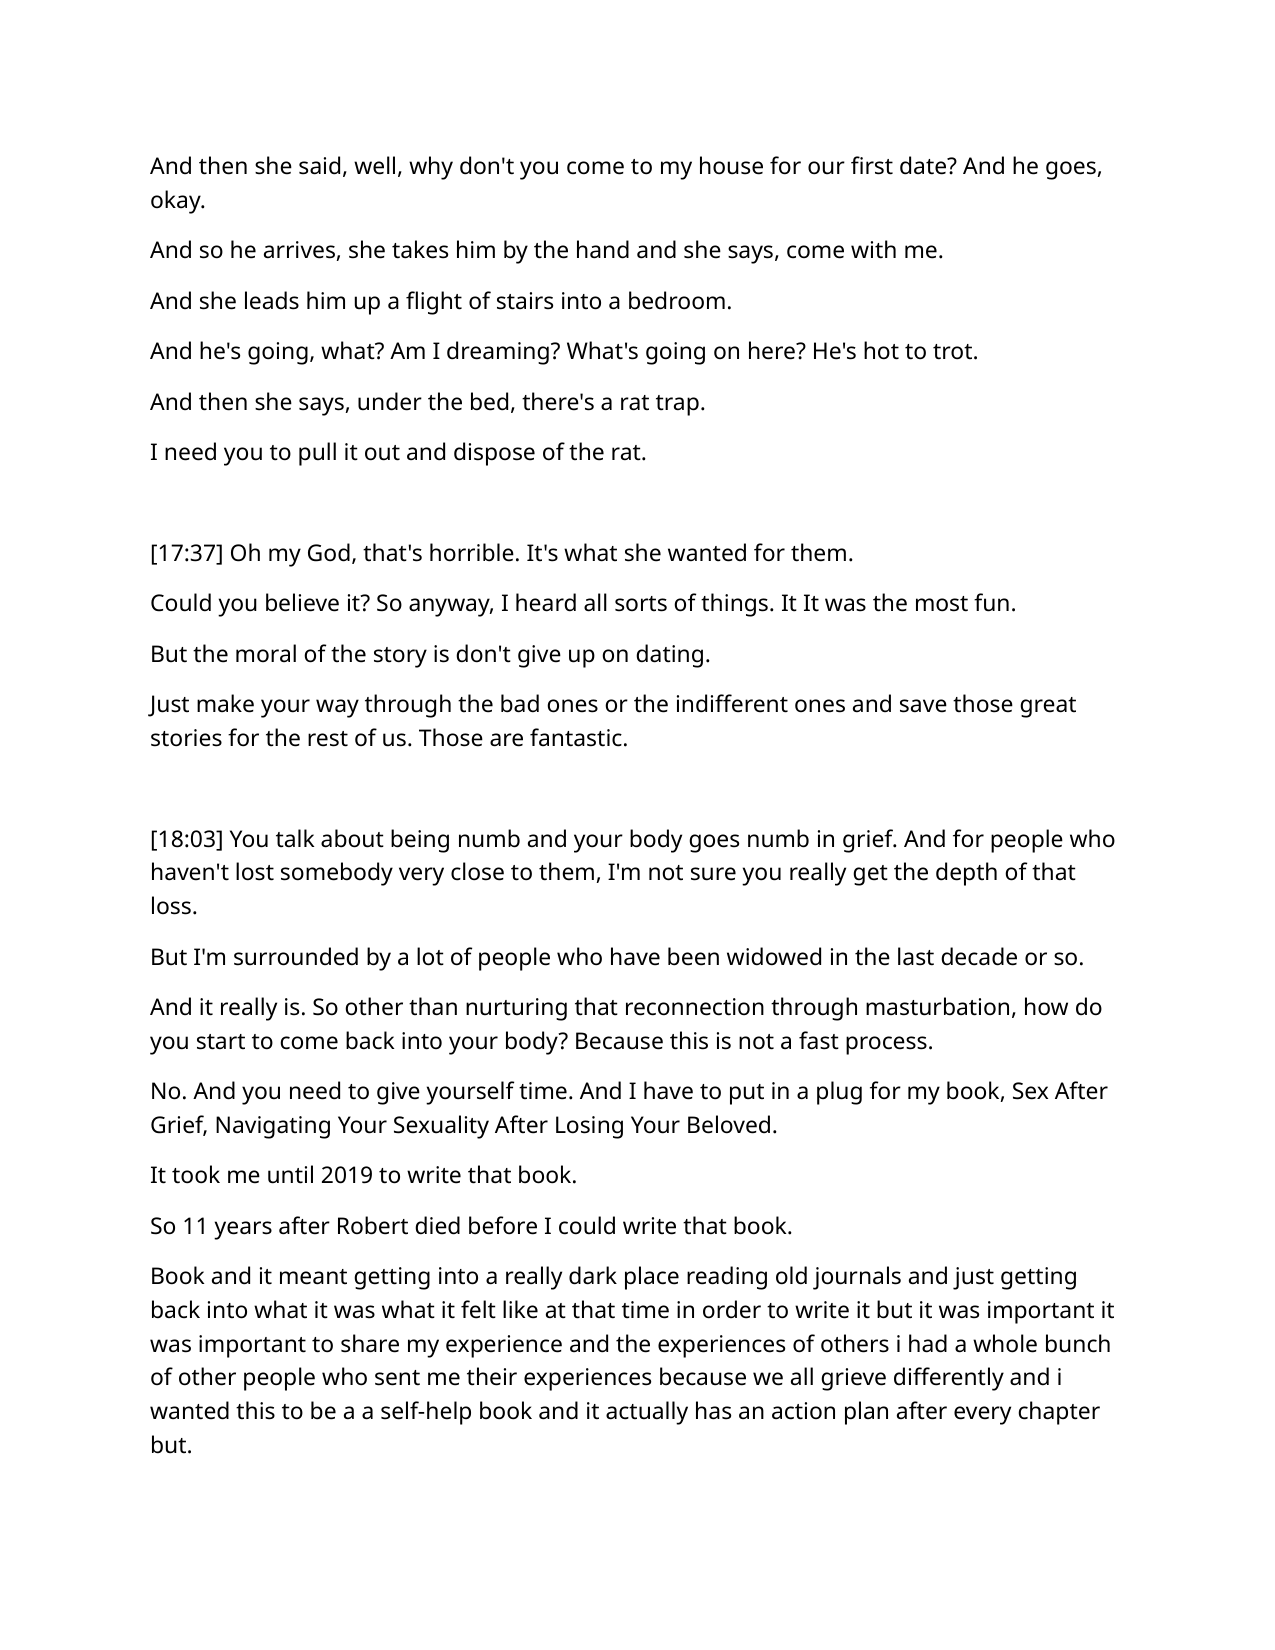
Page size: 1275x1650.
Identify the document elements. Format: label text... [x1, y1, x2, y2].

text [17:37] Oh my God, that's horrible. It's what she wanted for them. [150, 537, 1125, 568]
text Could you believe it? So anyway, I heard all sorts of things. It It was the most fun. [150, 587, 1125, 618]
text And so he arrives, she takes him by the hand and she says, come with me. [150, 234, 1125, 265]
text I need you to pull it out and dispose of the rat. [150, 436, 1125, 467]
text And then she said, well, why don't you come to my house for our first date? And he goes, okay. [150, 150, 1125, 215]
text And then she says, under the bed, there's a rat trap. [150, 385, 1125, 417]
text And it really is. So other than nurturing that reconnection through masturbation, how do you start to come back into your body? Because this is not a fast process. [150, 991, 1125, 1056]
text But the moral of the story is don't give up on dating. [150, 637, 1125, 669]
text Book and it meant getting into a really dark place reading old journals and just getting back into what it was what it felt like at that time in order to write it but it was important it was important to share my experience and the experiences of others i had a whole bunch of other people who sent me their experiences because we all grieve differently and i wanted this to be a a self-help book and it actually has an action plan after every chapter but. [150, 1260, 1125, 1460]
text No. And you need to give yourself time. And I have to put in a plug for my book, Sex After Grief, Navigating Your Sexuality After Losing Your Beloved. [150, 1075, 1125, 1140]
text So 11 years after Robert died before I could write that book. [150, 1209, 1125, 1241]
text And he's going, what? Am I dreaming? What's going on here? He's hot to trot. [150, 335, 1125, 366]
text And she leads him up a flight of stairs into a bedroom. [150, 284, 1125, 316]
text Just make your way through the bad ones or the indifferent ones and save those great stories for the rest of us. Those are fantastic. [150, 688, 1125, 753]
text But I'm surrounded by a lot of people who have been widowed in the last decade or so. [150, 940, 1125, 972]
text [18:03] You talk about being numb and your body goes numb in grief. And for people who haven't lost somebody very close to them, I'm not sure you really get the depth of that loss. [150, 822, 1125, 921]
text It took me until 2019 to write that book. [150, 1159, 1125, 1190]
